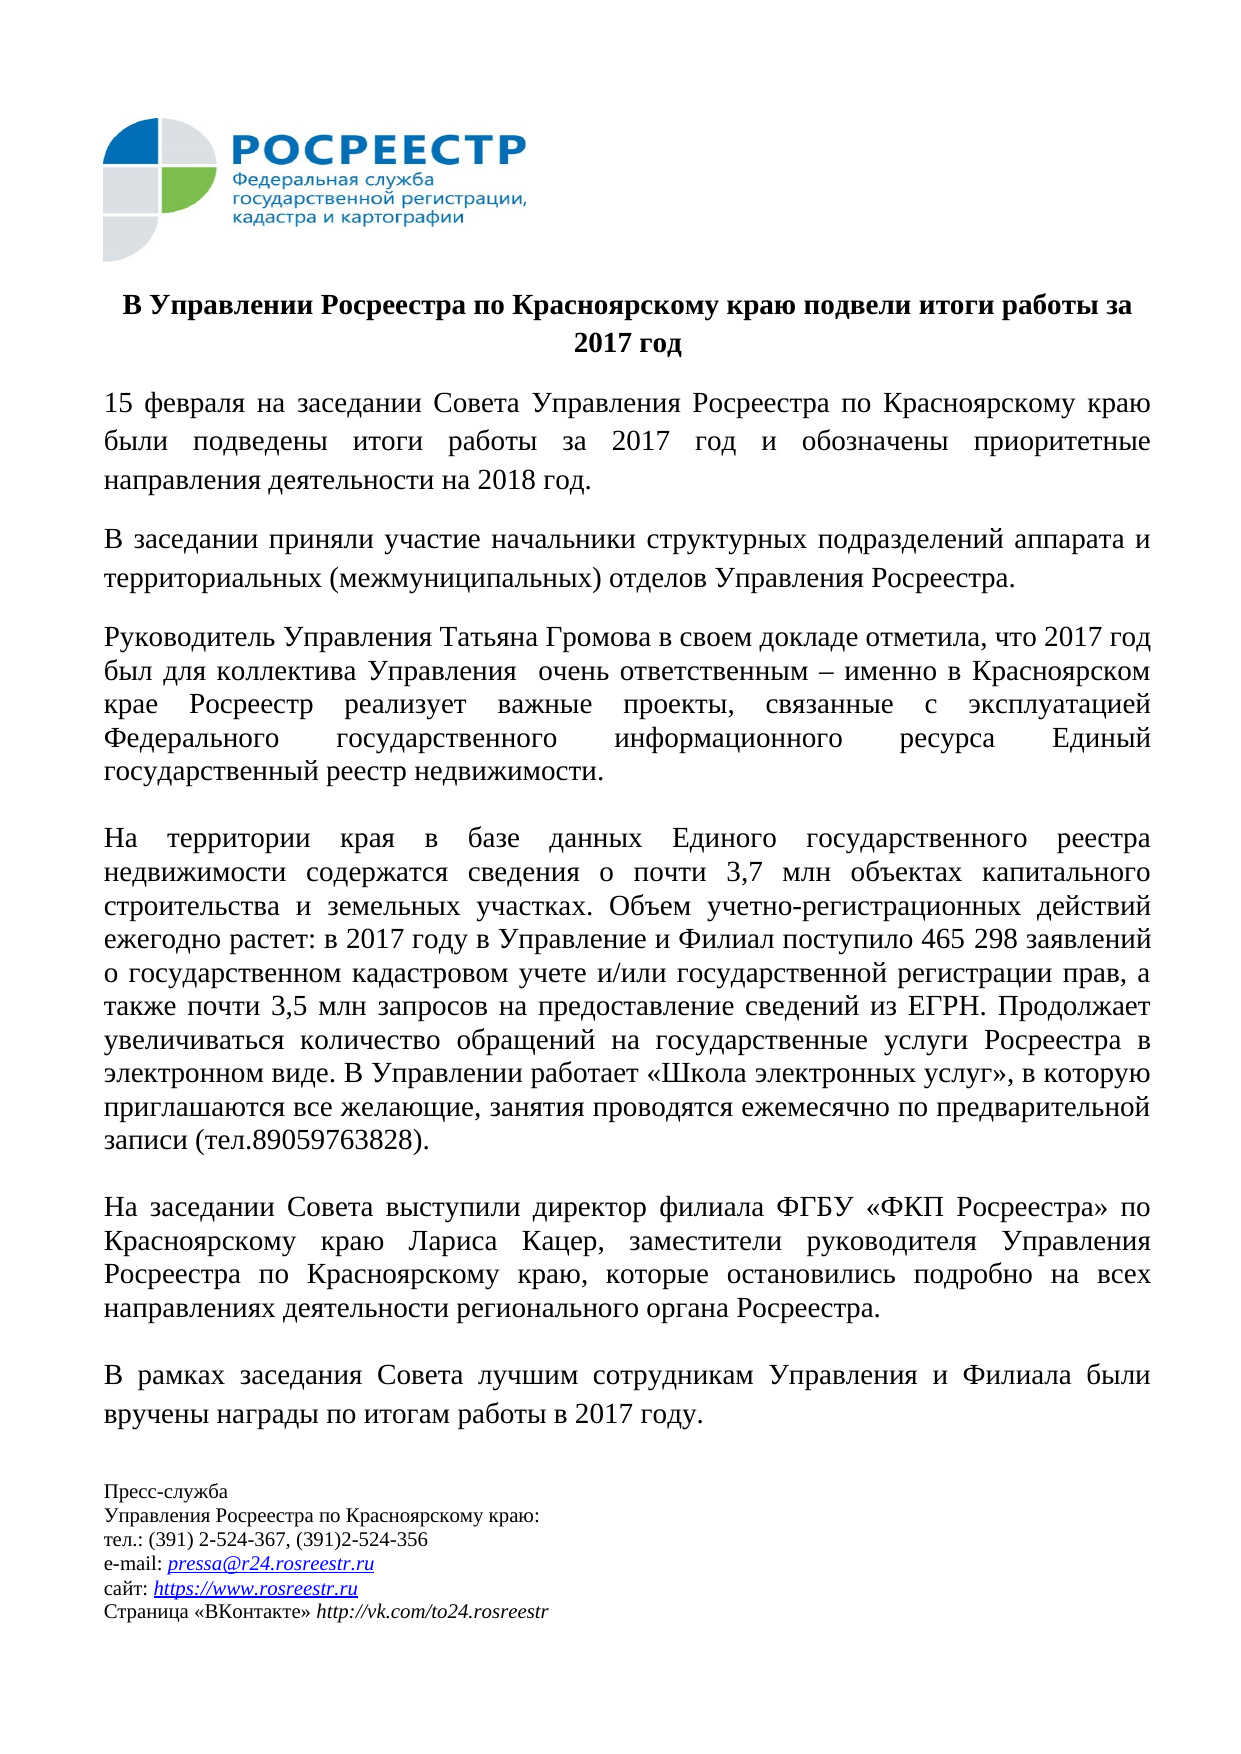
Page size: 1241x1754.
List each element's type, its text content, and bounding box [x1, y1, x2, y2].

text Страница «ВКонтакте» http://vk.com/to24.rosreestr [103, 1599, 1152, 1623]
text 15 февраля на заседании Совета Управления Росреестра по Красноярскому краю были подведены итоги работы за 2017 год и обозначены приоритетные направления деятельности на 2018 год. [103, 385, 1152, 496]
text сайт: https://www.rosreestr.ru [103, 1575, 1152, 1599]
text На территории края в базе данных Единого государственного реестра недвижимости содержатся сведения о почти 3,7 млн объектах капитального строительства и земельных участках. Объем учетно-регистрационных действий ежегодно растет: в 2017 году в Управление и Филиал поступило 465 298 заявлений о государственном кадастровом учете и/или государственной регистрации прав, а также почти 3,5 млн запросов на предоставление сведений из ЕГРН. Продолжает увеличиваться количество обращений на государственные услуги Росреестра в электронном виде. В Управлении работает «Школа электронных услуг», в которую приглашаются все желающие, занятия проводятся ежемесячно по предварительной записи (тел.89059763828). [103, 821, 1152, 1156]
text В заседании приняли участие начальники структурных подразделений аппарата и территориальных (межмуниципальных) отделов Управления Росреестра. [103, 521, 1152, 593]
text Управления Росреестра по Красноярскому краю: [103, 1503, 1152, 1527]
text На заседании Совета выступили директор филиала ФГБУ «ФКП Росреестра» по Красноярскому краю Лариса Кацер, заместители руководителя Управления Росреестра по Красноярскому краю, которые остановились подробно на всех направлениях деятельности регионального органа Росреестра. [103, 1189, 1152, 1324]
text Руководитель Управления Татьяна Громова в своем докладе отметила, что 2017 год был для коллектива Управления очень ответственным – именно в Красноярском крае Росреестр реализует важные проекты, связанные с эксплуатацией Федерального государственного информационного ресурса Единый государственный реестр недвижимости. [103, 619, 1152, 787]
text В рамках заседания Совета лучшим сотрудникам Управления и Филиала были вручены награды по итогам работы в 2017 году. [103, 1357, 1152, 1429]
text В Управлении Росреестра по Красноярскому краю подвели итоги работы за 2017 год [103, 287, 1152, 359]
picture [103, 118, 526, 262]
text Пресс-служба [103, 1479, 1152, 1503]
text е-mail: pressa@r24.rosreestr.ru [103, 1551, 1152, 1575]
text тел.: (391) 2-524-367, (391)2-524-356 [103, 1527, 1152, 1551]
